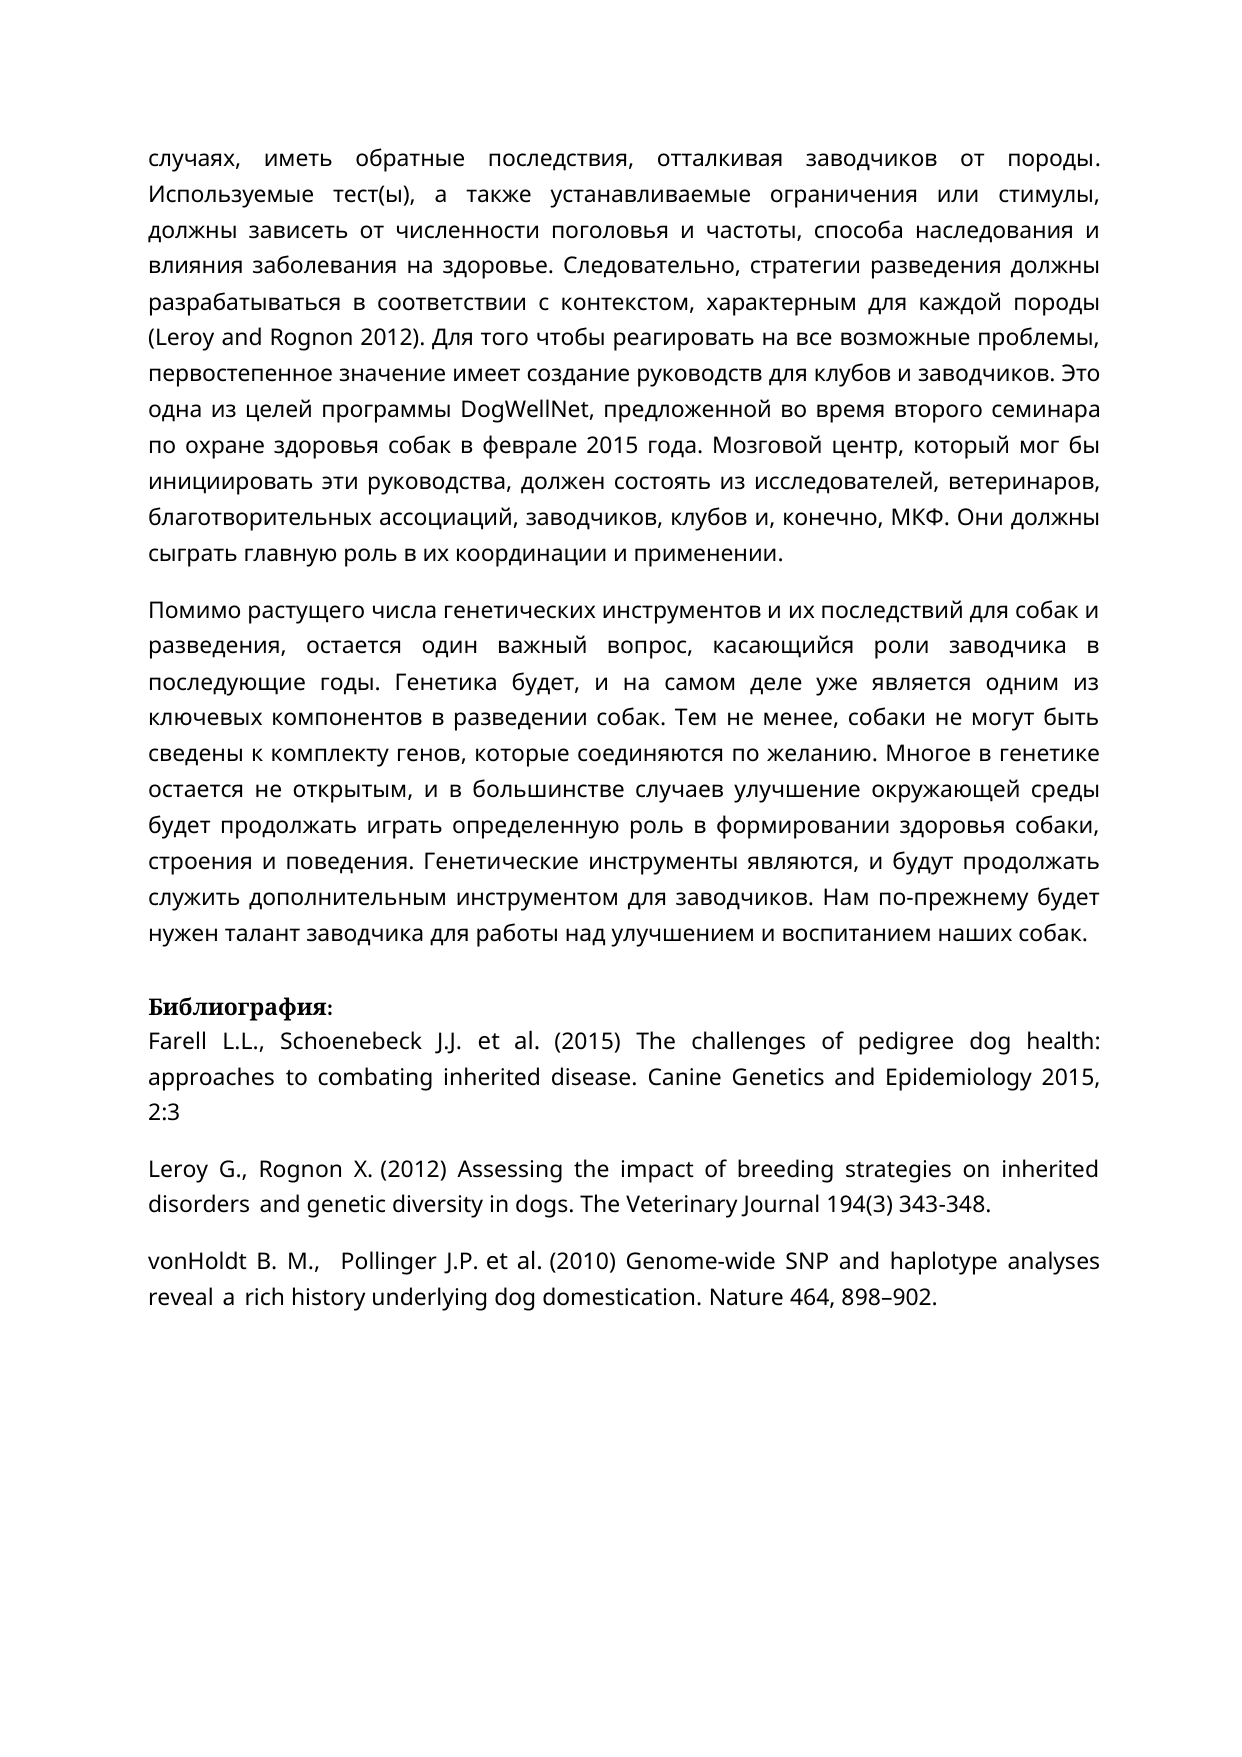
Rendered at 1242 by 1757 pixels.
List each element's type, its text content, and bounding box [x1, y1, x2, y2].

text Leroy G., Rognon X. (2012) Assessing the impact of breeding strategies on inherited disorders and genetic diversity in dogs. The Veterinary Journal 194(3) 343-348. [148, 1152, 1100, 1220]
text Библиография: [148, 994, 416, 1021]
text vonHoldt B. M., Pollinger J.P. et al. (2010) Genome-wide SNP and haplotype analyses reveal a rich history underlying dog domestication. Nature 464, 898–902. [148, 1244, 1100, 1312]
text Помимо растущего числа генетических инструментов и их последствий для собак и разведения, остается один важный вопрос, касающийся роли заводчика в последующие годы. Генетика будет, и на самом деле уже является одним из ключевых компонентов в разведении собак. Тем не менее, собаки не могут быть сведены к комплекту генов, которые соединяются по желанию. Многое в генетике остается не открытым, и в большинстве случаев улучшение окружающей среды будет продолжать играть определенную роль в формировании здоровья собаки, строения и поведения. Генетические инструменты являются, и будут продолжать служить дополнительным инструментом для заводчиков. Нам по-прежнему будет нужен талант заводчика для работы над улучшением и воспитанием наших собак. [148, 593, 1101, 948]
text Farell L.L., Schoenebeck J.J. et al. (2015) The challenges of pedigree dog health: approaches to combating inherited disease. Canine Genetics and Epidemiology 2015, 2:3 [148, 1023, 1100, 1127]
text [148, 142, 1101, 568]
